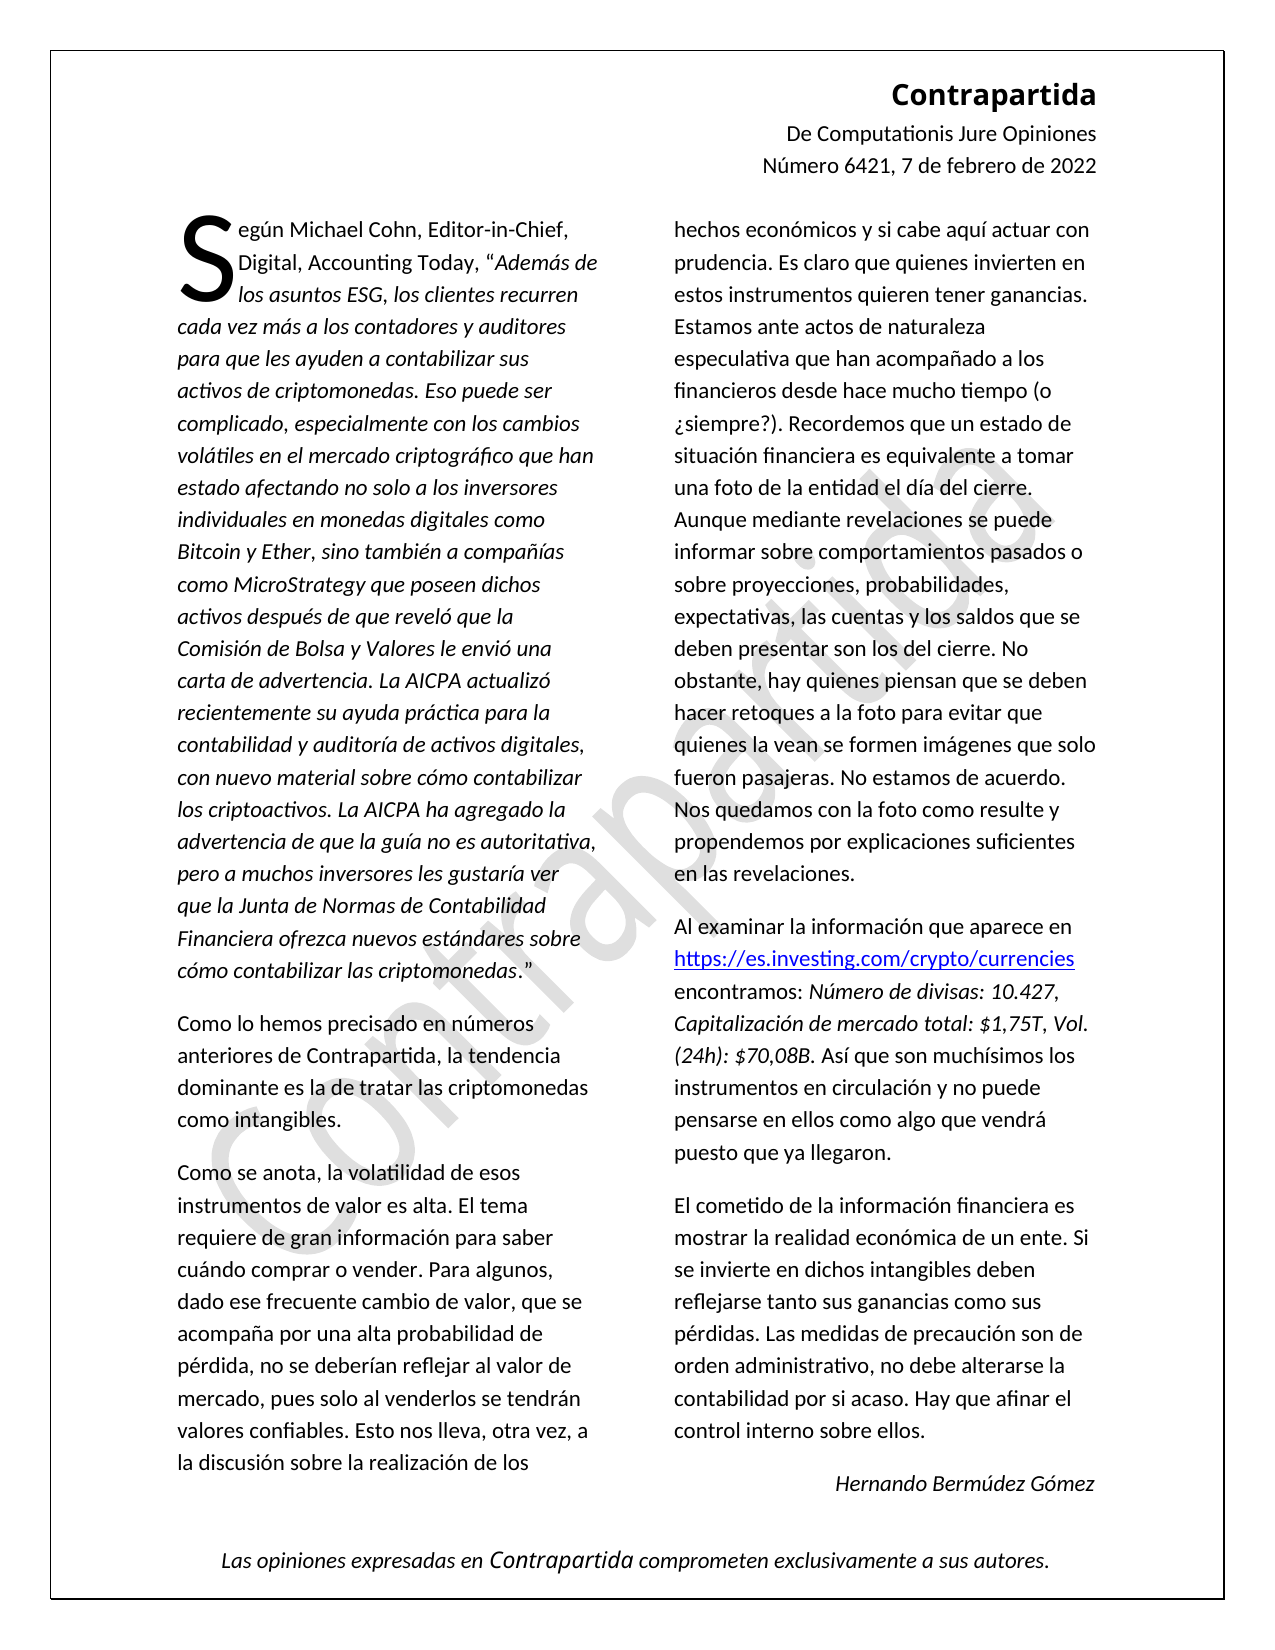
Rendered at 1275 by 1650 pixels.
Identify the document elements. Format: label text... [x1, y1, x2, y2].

text El cometido de la información financiera es mostrar la realidad económica de un ente. Si se invierte en dichos intangibles deben reflejarse tanto sus ganancias como sus pérdidas. Las medidas de precaución son de orden administrativo, no debe alterarse la contabilidad por si acaso. Hay que afinar el control interno sobre ellos. [674, 1191, 1097, 1444]
text Hernando Bermúdez Gómez [674, 1469, 1097, 1497]
text Como se anota, la volatilidad de esos instrumentos de valor es alta. El tema requiere de gran información para saber cuándo comprar o vender. Para algunos, dado ese frecuente cambio de valor, que se acompaña por una alta probabilidad de pérdida, no se deberían reflejar al valor de mercado, pues solo al venderlos se tendrán valores confiables. Esto nos lleva, otra vez, a la discusión sobre la realización de los hechos económicos y si cabe aquí actuar con prudencia. Es claro que quienes invierten en estos instrumentos quieren tener ganancias. Estamos ante actos de naturaleza especulativa que han acompañado a los financieros desde hace mucho tiempo (o ¿siempre?). Recordemos que un estado de situación financiera es equivalente a tomar una foto de la entidad el día del cierre. Aunque mediante revelaciones se puede informar sobre comportamientos pasados o sobre proyecciones, probabilidades, expectativas, las cuentas y los saldos que se deben presentar son los del cierre. No obstante, hay quienes piensan que se deben hacer retoques a la foto para evitar que quienes la vean se formen imágenes que solo fueron pasajeras. No estamos de acuerdo. Nos quedamos con la foto como resulte y propendemos por explicaciones suficientes en las revelaciones. [674, 216, 1097, 887]
text Como se anota, la volatilidad de esos instrumentos de valor es alta. El tema requiere de gran información para saber cuándo comprar o vender. Para algunos, dado ese frecuente cambio de valor, que se acompaña por una alta probabilidad de pérdida, no se deberían reflejar al valor de mercado, pues solo al venderlos se tendrán valores confiables. Esto nos lleva, otra vez, a la discusión sobre la realización de los hechos económicos y si cabe aquí actuar con prudencia. Es claro que quienes invierten en estos instrumentos quieren tener ganancias. Estamos ante actos de naturaleza especulativa que han acompañado a los financieros desde hace mucho tiempo (o ¿siempre?). Recordemos que un estado de situación financiera es equivalente a tomar una foto de la entidad el día del cierre. Aunque mediante revelaciones se puede informar sobre comportamientos pasados o sobre proyecciones, probabilidades, expectativas, las cuentas y los saldos que se deben presentar son los del cierre. No obstante, hay quienes piensan que se deben hacer retoques a la foto para evitar que quienes la vean se formen imágenes que solo fueron pasajeras. No estamos de acuerdo. Nos quedamos con la foto como resulte y propendemos por explicaciones suficientes en las revelaciones. [177, 1158, 600, 1476]
text egún Michael Cohn, Editor-in-Chief, Digital, Accounting Today, “Además de los asuntos ESG, los clientes recurren cada vez más a los contadores y auditores para que les ayuden a contabilizar sus activos de criptomonedas. Eso puede ser complicado, especialmente con los cambios volátiles en el mercado criptográfico que han estado afectando no solo a los inversores individuales en monedas digitales como Bitcoin y Ether, sino también a compañías como MicroStrategy que poseen dichos activos después de que reveló que la Comisión de Bolsa y Valores le envió una carta de advertencia. La AICPA actualizó recientemente su ayuda práctica para la contabilidad y auditoría de activos digitales, con nuevo material sobre cómo contabilizar los criptoactivos. La AICPA ha agregado la advertencia de que la guía no es autoritativa, pero a muchos inversores les gustaría ver que la Junta de Normas de Contabilidad Financiera ofrezca nuevos estándares sobre cómo contabilizar las criptomonedas.” [177, 216, 600, 984]
text Como lo hemos precisado en números anteriores de Contrapartida, la tendencia dominante es la de tratar las criptomonedas como intangibles. [177, 1009, 600, 1133]
text Al examinar la información que aparece en https://es.investing.com/crypto/currencies encontramos: Número de divisas: 10.427, Capitalización de mercado total: $1,75T, Vol. (24h): $70,08B. Así que son muchísimos los instrumentos en circulación y no puede pensarse en ellos como algo que vendrá puesto que ya llegaron. [674, 912, 1097, 1166]
